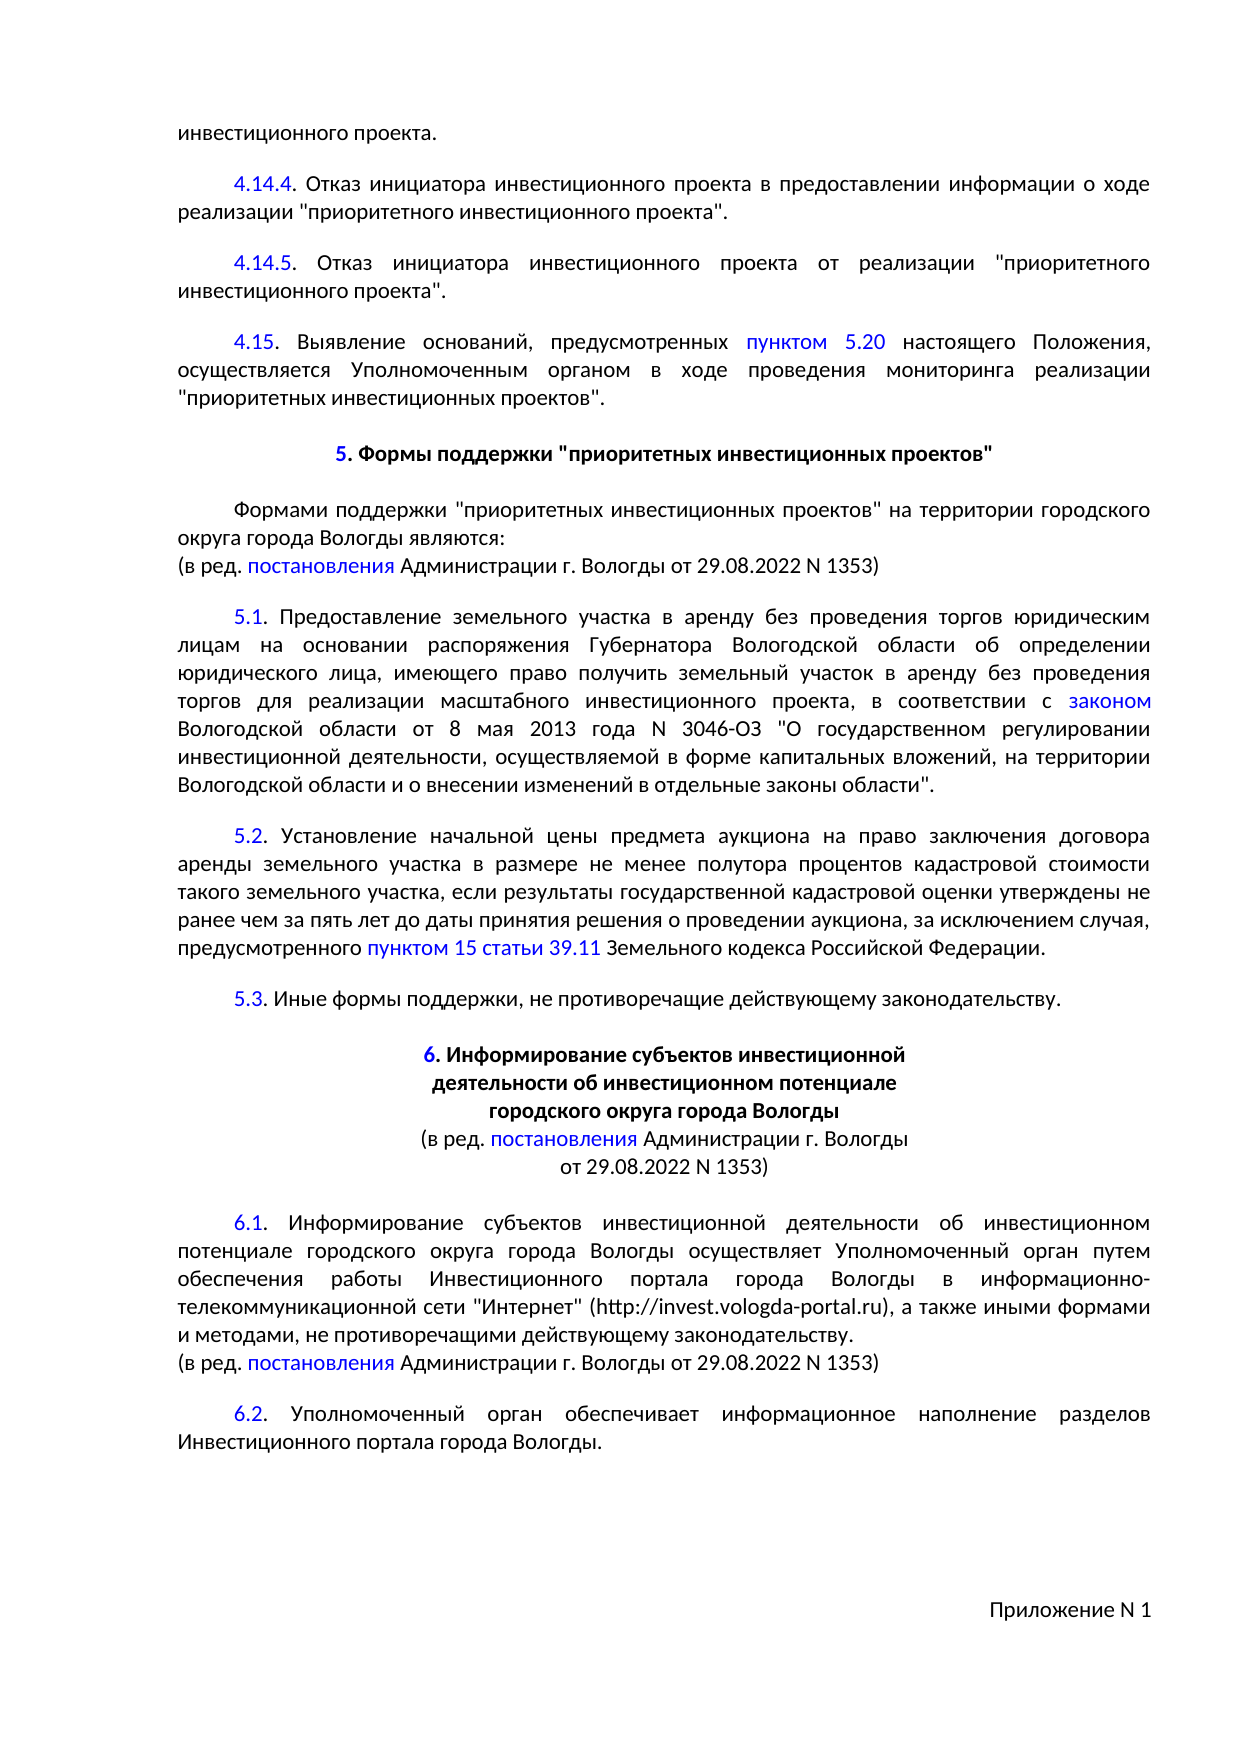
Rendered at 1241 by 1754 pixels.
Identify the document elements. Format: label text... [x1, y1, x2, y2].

title 5. Формы поддержки "приоритетных инвестиционных проектов" [177, 439, 1152, 467]
text 6.2. Уполномоченный орган обеспечивает информационное наполнение разделов Инвестиционного портала города Вологды. [177, 1399, 1152, 1455]
title городского округа города Вологды [177, 1096, 1152, 1124]
text от 29.08.2022 N 1353) [177, 1152, 1152, 1180]
title деятельности об инвестиционном потенциале [177, 1068, 1152, 1096]
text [177, 118, 1152, 146]
text (в ред. постановления Администрации г. Вологды [177, 1124, 1152, 1152]
text Формами поддержки "приоритетных инвестиционных проектов" на территории городского округа города Вологды являются: [177, 495, 1152, 551]
text 6.1. Информирование субъектов инвестиционной деятельности об инвестиционном потенциале городского округа города Вологды осуществляет Уполномоченный орган путем обеспечения работы Инвестиционного портала города Вологды в информационно-телекоммуникационной сети "Интернет" (http://invest.vologda-portal.ru), а также иными формами и методами, не противоречащими действующему законодательству. [177, 1208, 1152, 1348]
text (в ред. постановления Администрации г. Вологды от 29.08.2022 N 1353) [177, 1348, 1152, 1376]
text 5.1. Предоставление земельного участка в аренду без проведения торгов юридическим лицам на основании распоряжения Губернатора Вологодской области об определении юридического лица, имеющего право получить земельный участок в аренду без проведения торгов для реализации масштабного инвестиционного проекта, в соответствии с законом Вологодской области от 8 мая 2013 года N 3046-ОЗ "О государственном регулировании инвестиционной деятельности, осуществляемой в форме капитальных вложений, на территории Вологодской области и о внесении изменений в отдельные законы области". [177, 602, 1152, 798]
text 4.14.4. Отказ инициатора инвестиционного проекта в предоставлении информации о ходе реализации "приоритетного инвестиционного проекта". [177, 169, 1152, 225]
text 4.15. Выявление оснований, предусмотренных пунктом 5.20 настоящего Положения, осуществляется Уполномоченным органом в ходе проведения мониторинга реализации "приоритетных инвестиционных проектов". [177, 327, 1152, 411]
text (в ред. постановления Администрации г. Вологды от 29.08.2022 N 1353) [177, 551, 1152, 579]
text 5.3. Иные формы поддержки, не противоречащие действующему законодательству. [177, 984, 1152, 1012]
text 4.14.5. Отказ инициатора инвестиционного проекта от реализации "приоритетного инвестиционного проекта". [177, 248, 1152, 304]
text Приложение N 1 [177, 1596, 1152, 1623]
text 5.2. Установление начальной цены предмета аукциона на право заключения договора аренды земельного участка в размере не менее полутора процентов кадастровой стоимости такого земельного участка, если результаты государственной кадастровой оценки утверждены не ранее чем за пять лет до даты принятия решения о проведении аукциона, за исключением случая, предусмотренного пунктом 15 статьи 39.11 Земельного кодекса Российской Федерации. [177, 821, 1152, 961]
title 6. Информирование субъектов инвестиционной [177, 1040, 1152, 1068]
